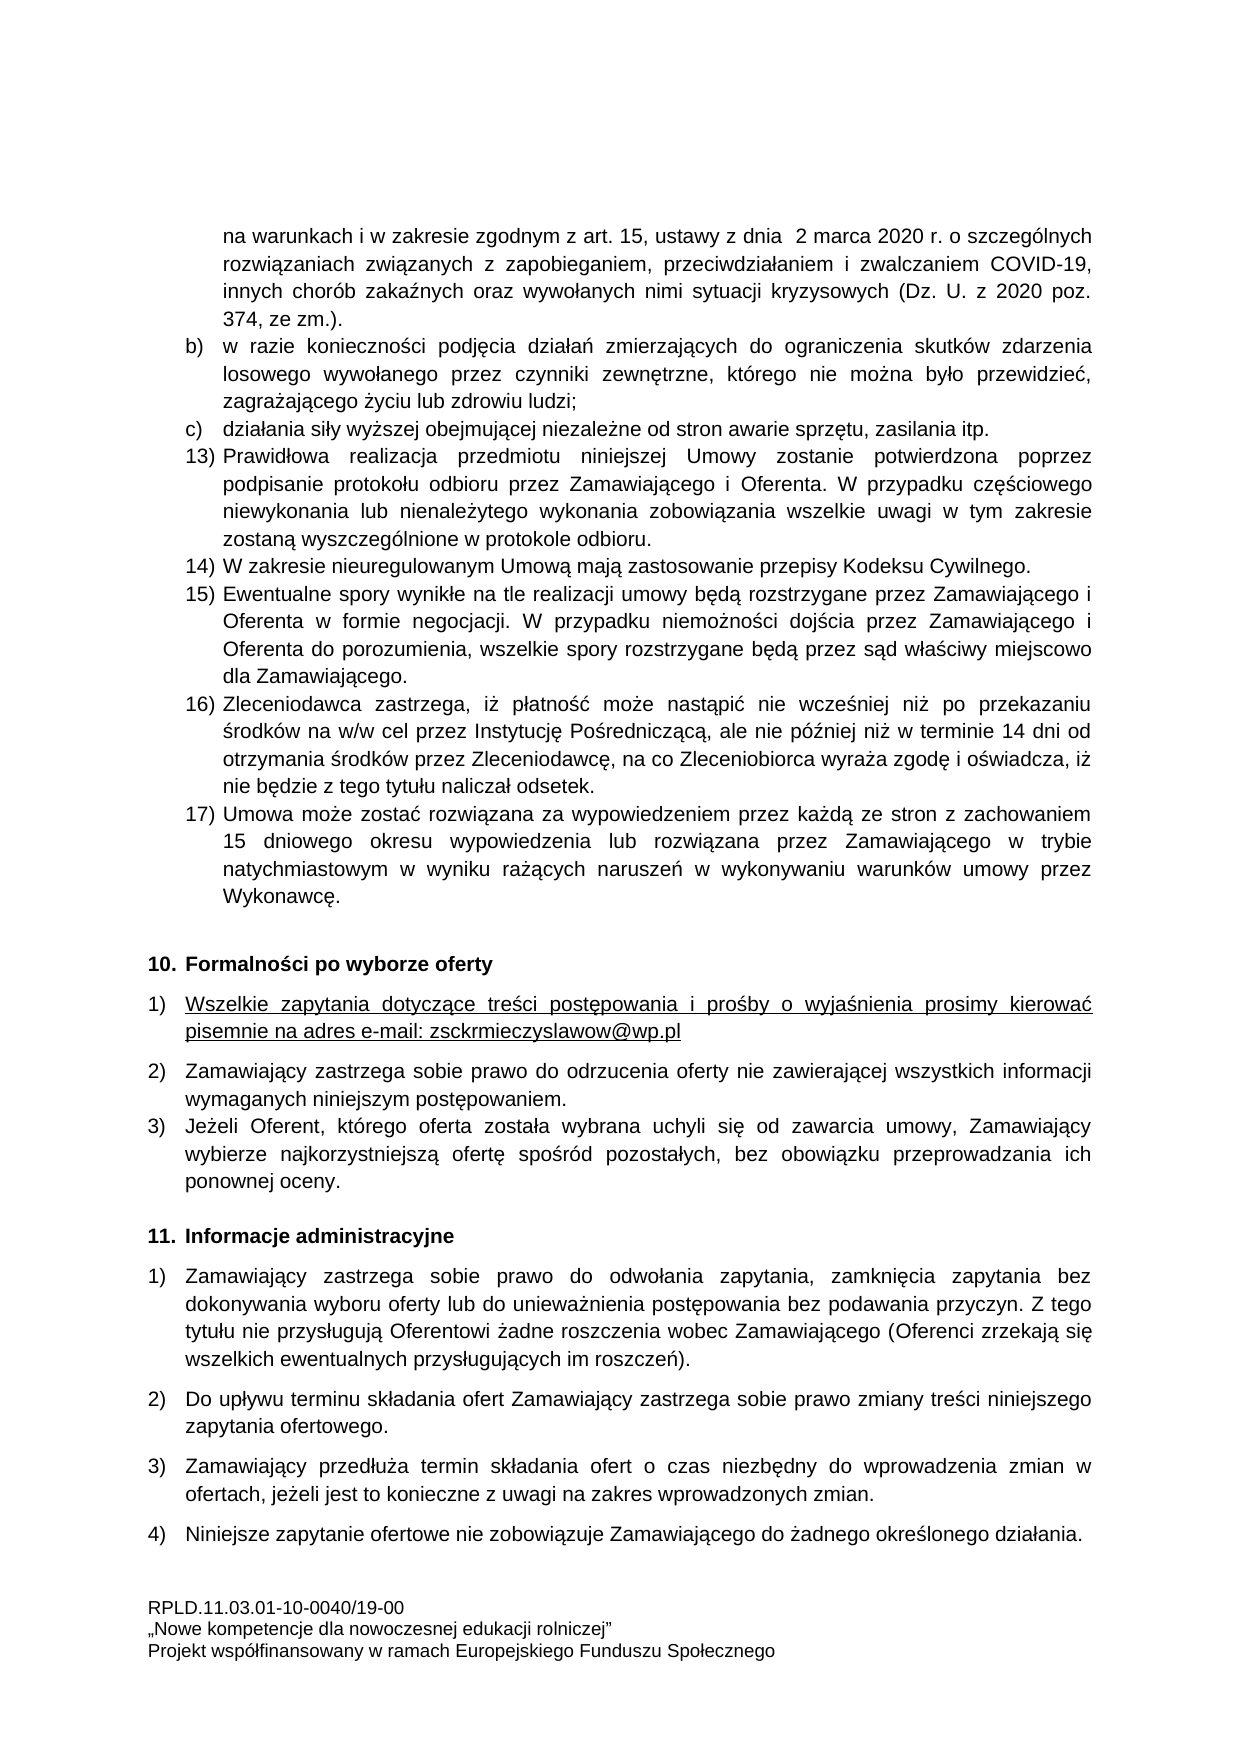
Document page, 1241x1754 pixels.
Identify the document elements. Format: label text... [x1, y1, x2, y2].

list Wszelkie zapytania dotyczące treści postępowania i prośby o wyjaśnienia prosimy kierować pisemnie na adres e-mail: zsckrmieczyslawow@wp.pl [148, 992, 1093, 1043]
list Do upływu terminu składania ofert Zamawiający zastrzega sobie prawo zmiany treści niniejszego zapytania ofertowego. [148, 1387, 1093, 1438]
list Niniejsze zapytanie ofertowe nie zobowiązuje Zamawiającego do żadnego określonego działania. [148, 1522, 1093, 1546]
list Prawidłowa realizacja przedmiotu niniejszej Umowy zostanie potwierdzona poprzez podpisanie protokołu odbioru przez Zamawiającego i Oferenta. W przypadku częściowego niewykonania lub nienależytego wykonania zobowiązania wszelkie uwagi w tym zakresie zostaną wyszczególnione w protokole odbioru. [185, 444, 1093, 551]
list działania siły wyższej obejmującej niezależne od stron awarie sprzętu, zasilania itp. [185, 417, 1093, 441]
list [185, 224, 1093, 331]
list Informacje administracyjne [147, 1224, 1093, 1248]
list Zamawiający zastrzega sobie prawo do odwołania zapytania, zamknięcia zapytania bez dokonywania wyboru oferty lub do unieważnienia postępowania bez podawania przyczyn. Z tego tytułu nie przysługują Oferentowi żadne roszczenia wobec Zamawiającego (Oferenci zrzekają się wszelkich ewentualnych przysługujących im roszczeń). [148, 1264, 1093, 1371]
list w razie konieczności podjęcia działań zmierzających do ograniczenia skutków zdarzenia losowego wywołanego przez czynniki zewnętrzne, którego nie można było przewidzieć, zagrażającego życiu lub zdrowiu ludzi; [185, 334, 1093, 413]
list Zamawiający zastrzega sobie prawo do odrzucenia oferty nie zawierającej wszystkich informacji wymaganych niniejszym postępowaniem. [148, 1059, 1093, 1111]
list Umowa może zostać rozwiązana za wypowiedzeniem przez każdą ze stron z zachowaniem 15 dniowego okresu wypowiedzenia lub rozwiązana przez Zamawiającego w trybie natychmiastowym w wyniku rażących naruszeń w wykonywaniu warunków umowy przez Wykonawcę. [185, 802, 1093, 908]
list Zleceniodawca zastrzega, iż płatność może nastąpić nie wcześniej niż po przekazaniu środków na w/w cel przez Instytucję Pośredniczącą, ale nie później niż w terminie 14 dni od otrzymania środków przez Zleceniodawcę, na co Zleceniobiorca wyraża zgodę i oświadcza, iż nie będzie z tego tytułu naliczał odsetek. [185, 692, 1093, 798]
list Zamawiający przedłuża termin składania ofert o czas niezbędny do wprowadzenia zmian w ofertach, jeżeli jest to konieczne z uwagi na zakres wprowadzonych zmian. [148, 1454, 1093, 1506]
list Formalności po wyborze oferty [148, 952, 1093, 976]
list Ewentualne spory wynikłe na tle realizacji umowy będą rozstrzygane przez Zamawiającego i Oferenta w formie negocjacji. W przypadku niemożności dojścia przez Zamawiającego i Oferenta do porozumienia, wszelkie spory rozstrzygane będą przez sąd właściwy miejscowo dla Zamawiającego. [185, 582, 1093, 688]
list W zakresie nieuregulowanym Umową mają zastosowanie przepisy Kodeksu Cywilnego. [185, 554, 1093, 578]
list Jeżeli Oferent, którego oferta została wybrana uchyli się od zawarcia umowy, Zamawiający wybierze najkorzystniejszą ofertę spośród pozostałych, bez obowiązku przeprowadzania ich ponownej oceny. [147, 1114, 1093, 1193]
